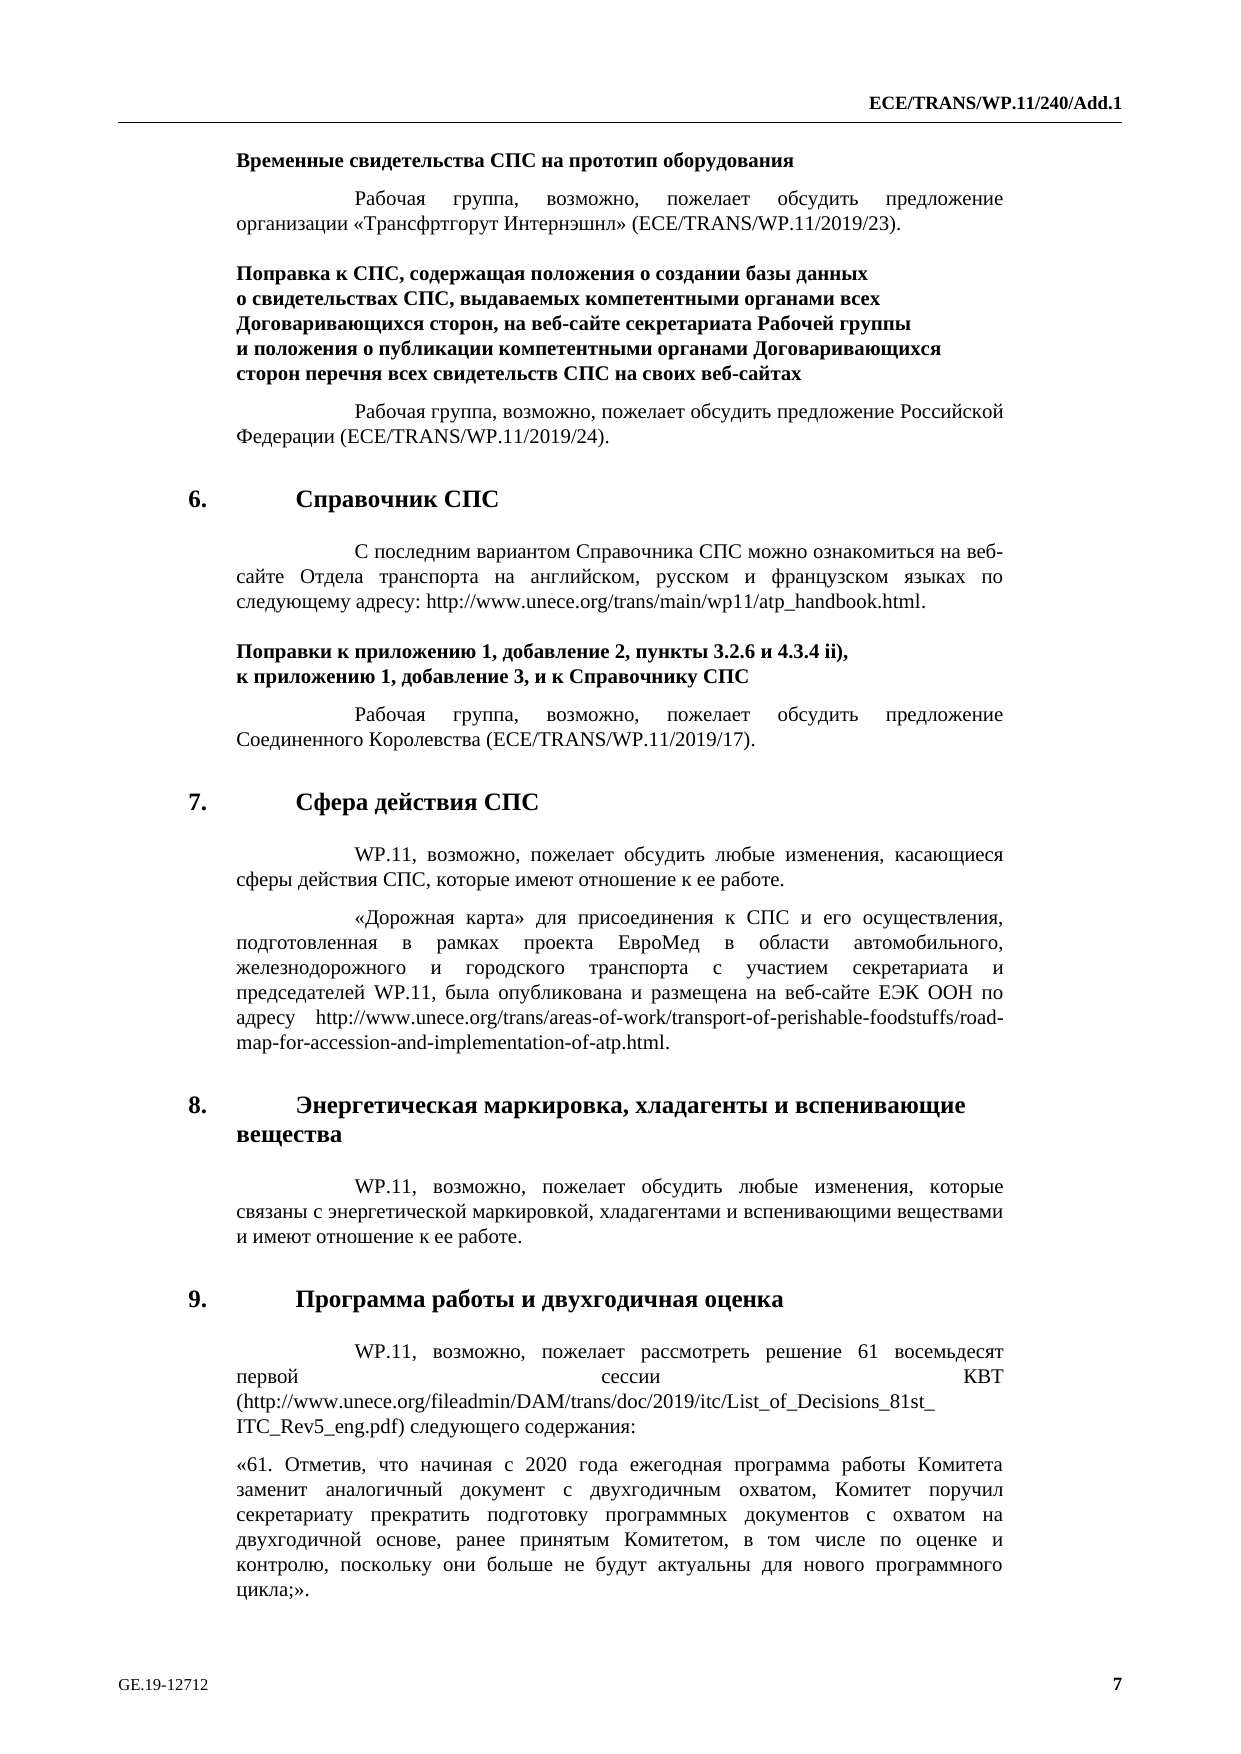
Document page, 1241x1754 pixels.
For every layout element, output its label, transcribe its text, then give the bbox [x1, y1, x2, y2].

text 7. Сфера действия СПС [118, 788, 1004, 816]
text WP.11, возможно, пожелает обсудить любые изменения, касающиеся сферы действия СПС, которые имеют отношение к ее работе. [236, 841, 1004, 891]
text «Дорожная карта» для присоединения к СПС и его осуществления, подготовленная в рамках проекта ЕвроМед в области автомобильного, железнодорожного и городского транспорта с участием секретариата и председателей WP.11, была опубликована и размещена на веб-сайте ЕЭК ООН по адресу http://www.unece.org/trans/areas-of-work/transport-of-perishable-foodstuffs/road-map-for-accession-and-implementation-of-atp.html. [236, 904, 1004, 1054]
text 9. Программа работы и двухгодичная оценка [118, 1285, 1004, 1313]
text С последним вариантом Справочника СПС можно ознакомиться на веб-сайте Отдела транспорта на английском, русском и французском языках по следующему адресу: http://www.unece.org/trans/main/wp11/atp_handbook.html. [236, 538, 1004, 613]
text Рабочая группа, возможно, пожелает обсудить предложение Российской Федерации (ECE/TRANS/WP.11/2019/24). [236, 398, 1004, 448]
text WP.11, возможно, пожелает рассмотреть решение 61 восемьдесят первой сессии КВТ (http://www.unece.org/fileadmin/DAM/trans/doc/2019/itc/List_of_Decisions_81st_ ITC_Rev5_eng.pdf) следующего содержания: [236, 1338, 1004, 1438]
text Рабочая группа, возможно, пожелает обсудить предложение Соединенного Королевства (ECE/TRANS/WP.11/2019/17). [236, 701, 1004, 751]
text 6. Справочник СПС [118, 485, 1004, 513]
text Поправки к приложению 1, добавление 2, пункты 3.2.6 и 4.3.4 ii), к приложению 1, добавление 3, и к Справочнику СПС [118, 638, 1004, 688]
text «61. Отметив, что начиная с 2020 года ежегодная программа работы Комитета заменит аналогичный документ с двухгодичным охватом, Комитет поручил секретариату прекратить подготовку программных документов с охватом на двухгодичной основе, ранее принятым Комитетом, в том числе по оценке и контролю, поскольку они больше не будут актуальны для нового программного цикла;». [236, 1451, 1004, 1601]
text 8. Энергетическая маркировка, хладагенты и вспенивающие вещества [118, 1091, 1004, 1148]
text Рабочая группа, возможно, пожелает обсудить предложение организации «Трансфртгорут Интернэшнл» (ECE/TRANS/WP.11/2019/23). [236, 185, 1004, 235]
text WP.11, возможно, пожелает обсудить любые изменения, которые связаны с энергетической маркировкой, хладагентами и вспенивающими веществами и имеют отношение к ее работе. [236, 1173, 1004, 1248]
text Временные свидетельства СПС на прототип оборудования [118, 148, 1004, 173]
text Поправка к СПС, содержащая положения о создании базы данных о свидетельствах СПС, выдаваемых компетентными органами всех Договаривающихся сторон, на веб-сайте секретариата Рабочей группы и положения о публикации компетентными органами Договаривающихся сторон перечня всех свидетельств СПС на своих веб-сайтах [118, 260, 1004, 385]
